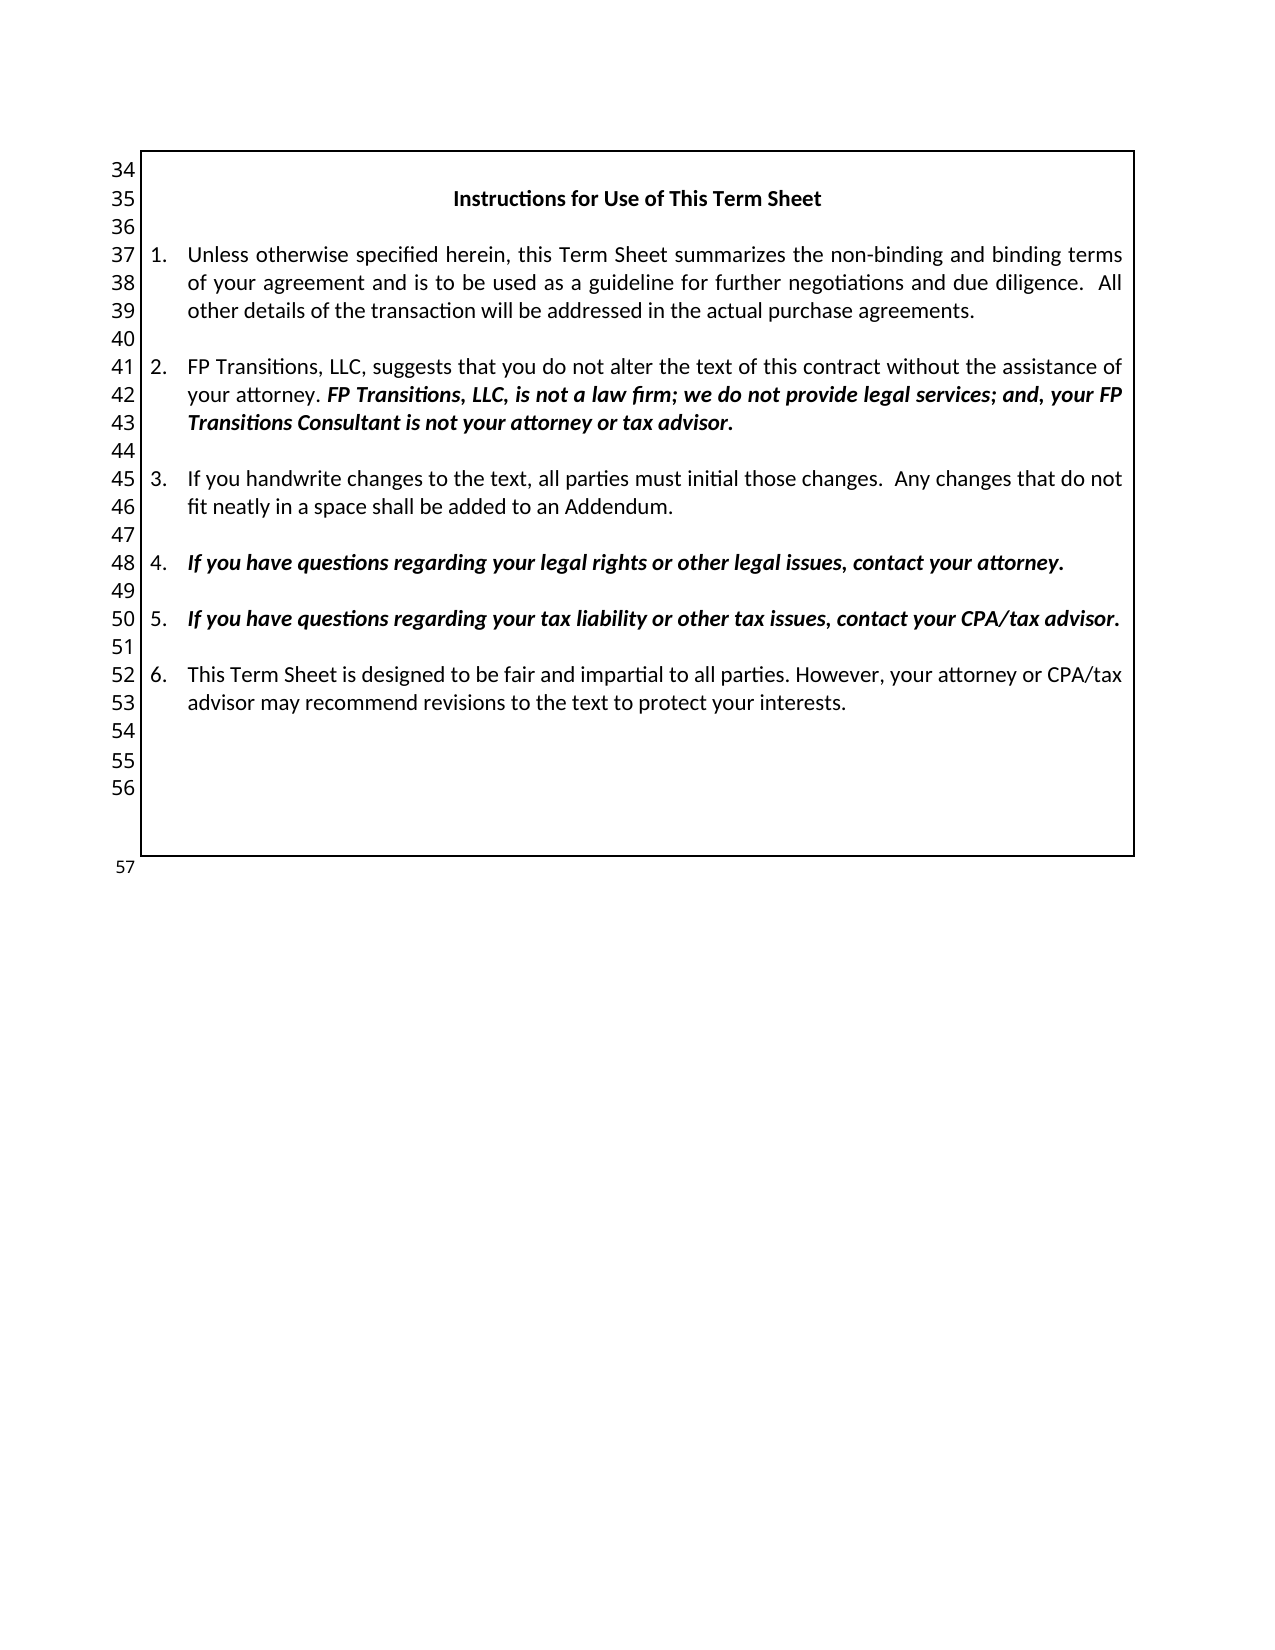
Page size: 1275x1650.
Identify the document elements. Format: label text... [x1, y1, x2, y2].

text 6. This Term Sheet is designed to be fair and impartial to all parties. However, your attorney or CPA/tax advisor may recommend revisions to the text to protect your interests. [150, 661, 1125, 717]
text 4. If you have questions regarding your legal rights or other legal issues, contact your attorney. [150, 548, 1125, 576]
text 2. FP Transitions, LLC, suggests that you do not alter the text of this contract without the assistance of your attorney. FP Transitions, LLC, is not a law firm; we do not provide legal services; and, your FP Transitions Consultant is not your attorney or tax advisor. [150, 352, 1125, 436]
text 1. Unless otherwise specified herein, this Term Sheet summarizes the non-binding and binding terms of your agreement and is to be used as a guideline for further negotiations and due diligence. All other details of the transaction will be addressed in the actual purchase agreements. [150, 240, 1125, 324]
text Instructions for Use of This Term Sheet [150, 184, 1125, 212]
text 3. If you handwrite changes to the text, all parties must initial those changes. Any changes that do not fit neatly in a space shall be added to an Addendum. [150, 464, 1125, 520]
text 5. If you have questions regarding your tax liability or other tax issues, contact your CPA/tax advisor. [150, 604, 1125, 632]
